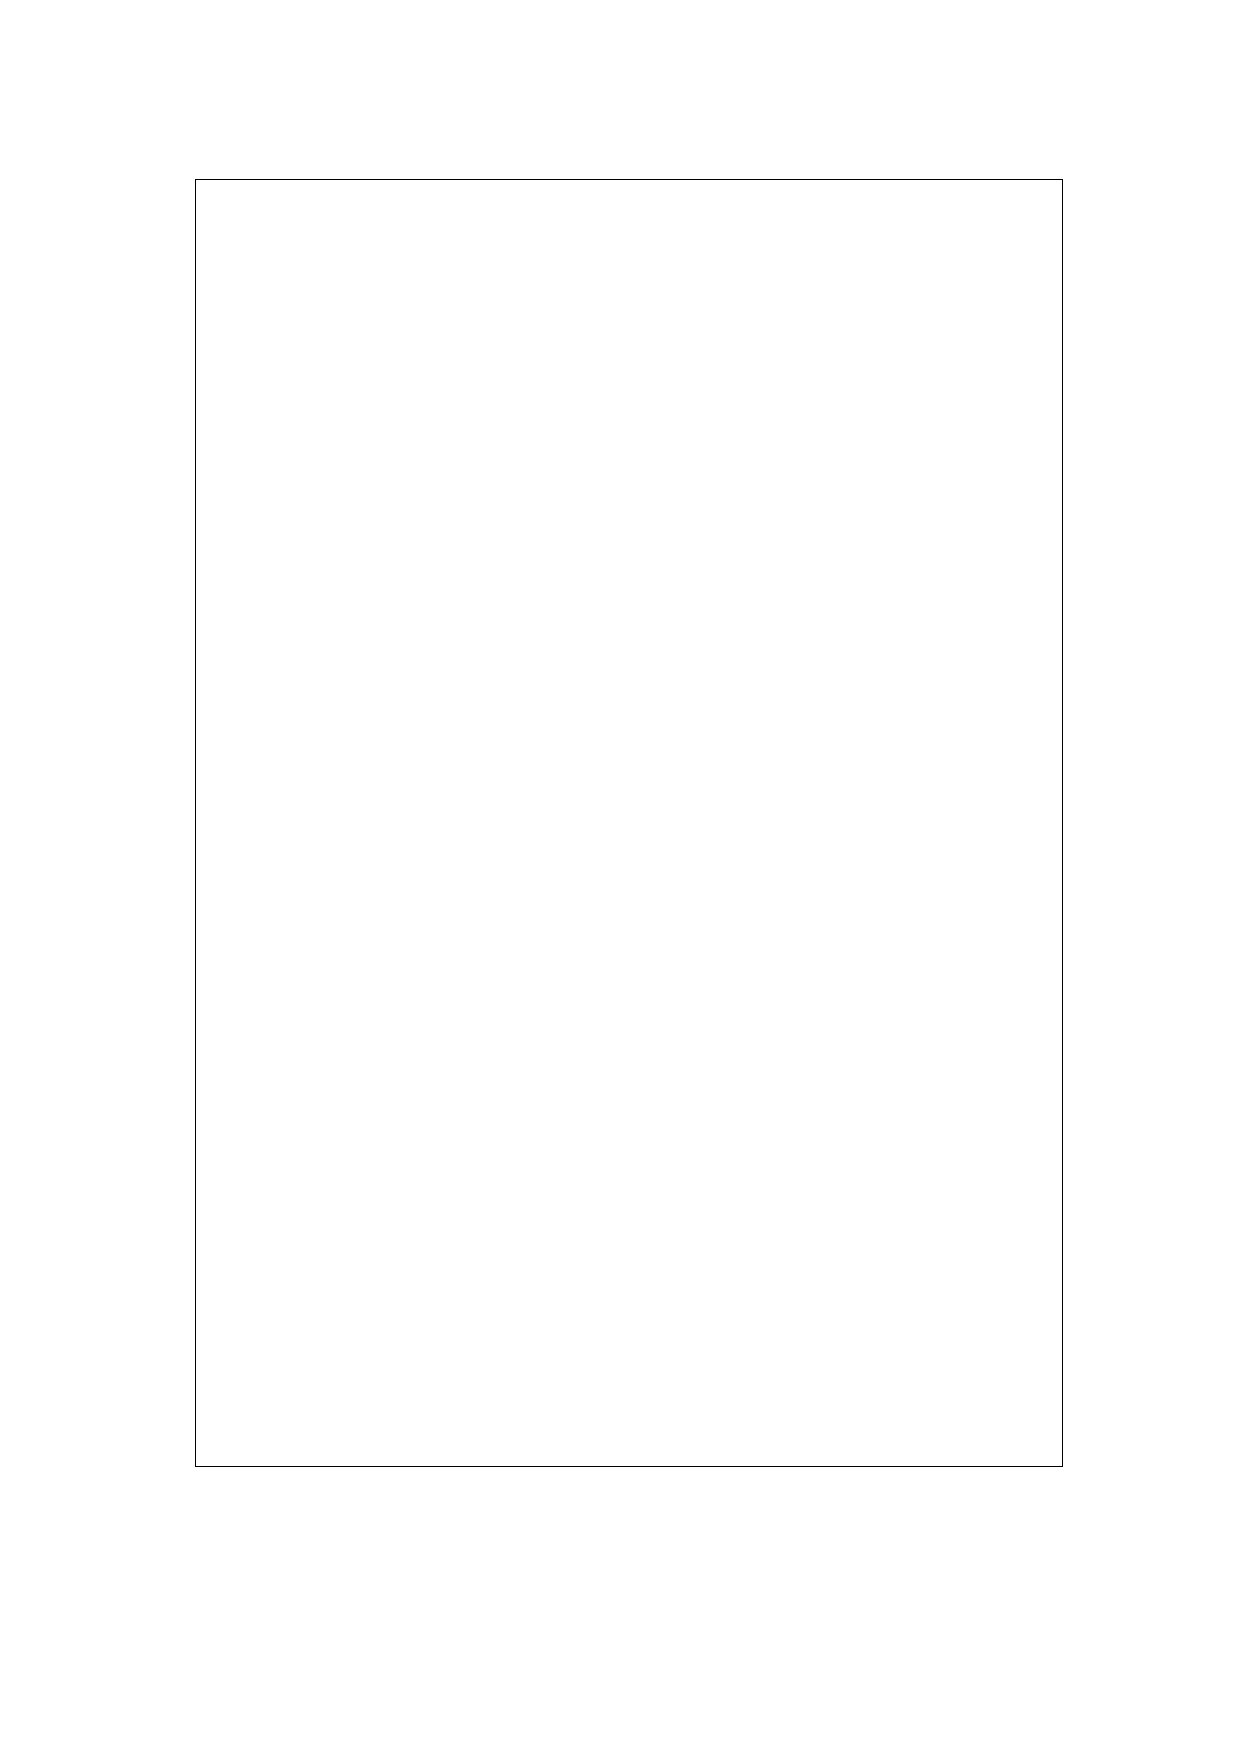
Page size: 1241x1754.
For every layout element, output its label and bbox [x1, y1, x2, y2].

table_header [196, 180, 1062, 1466]
